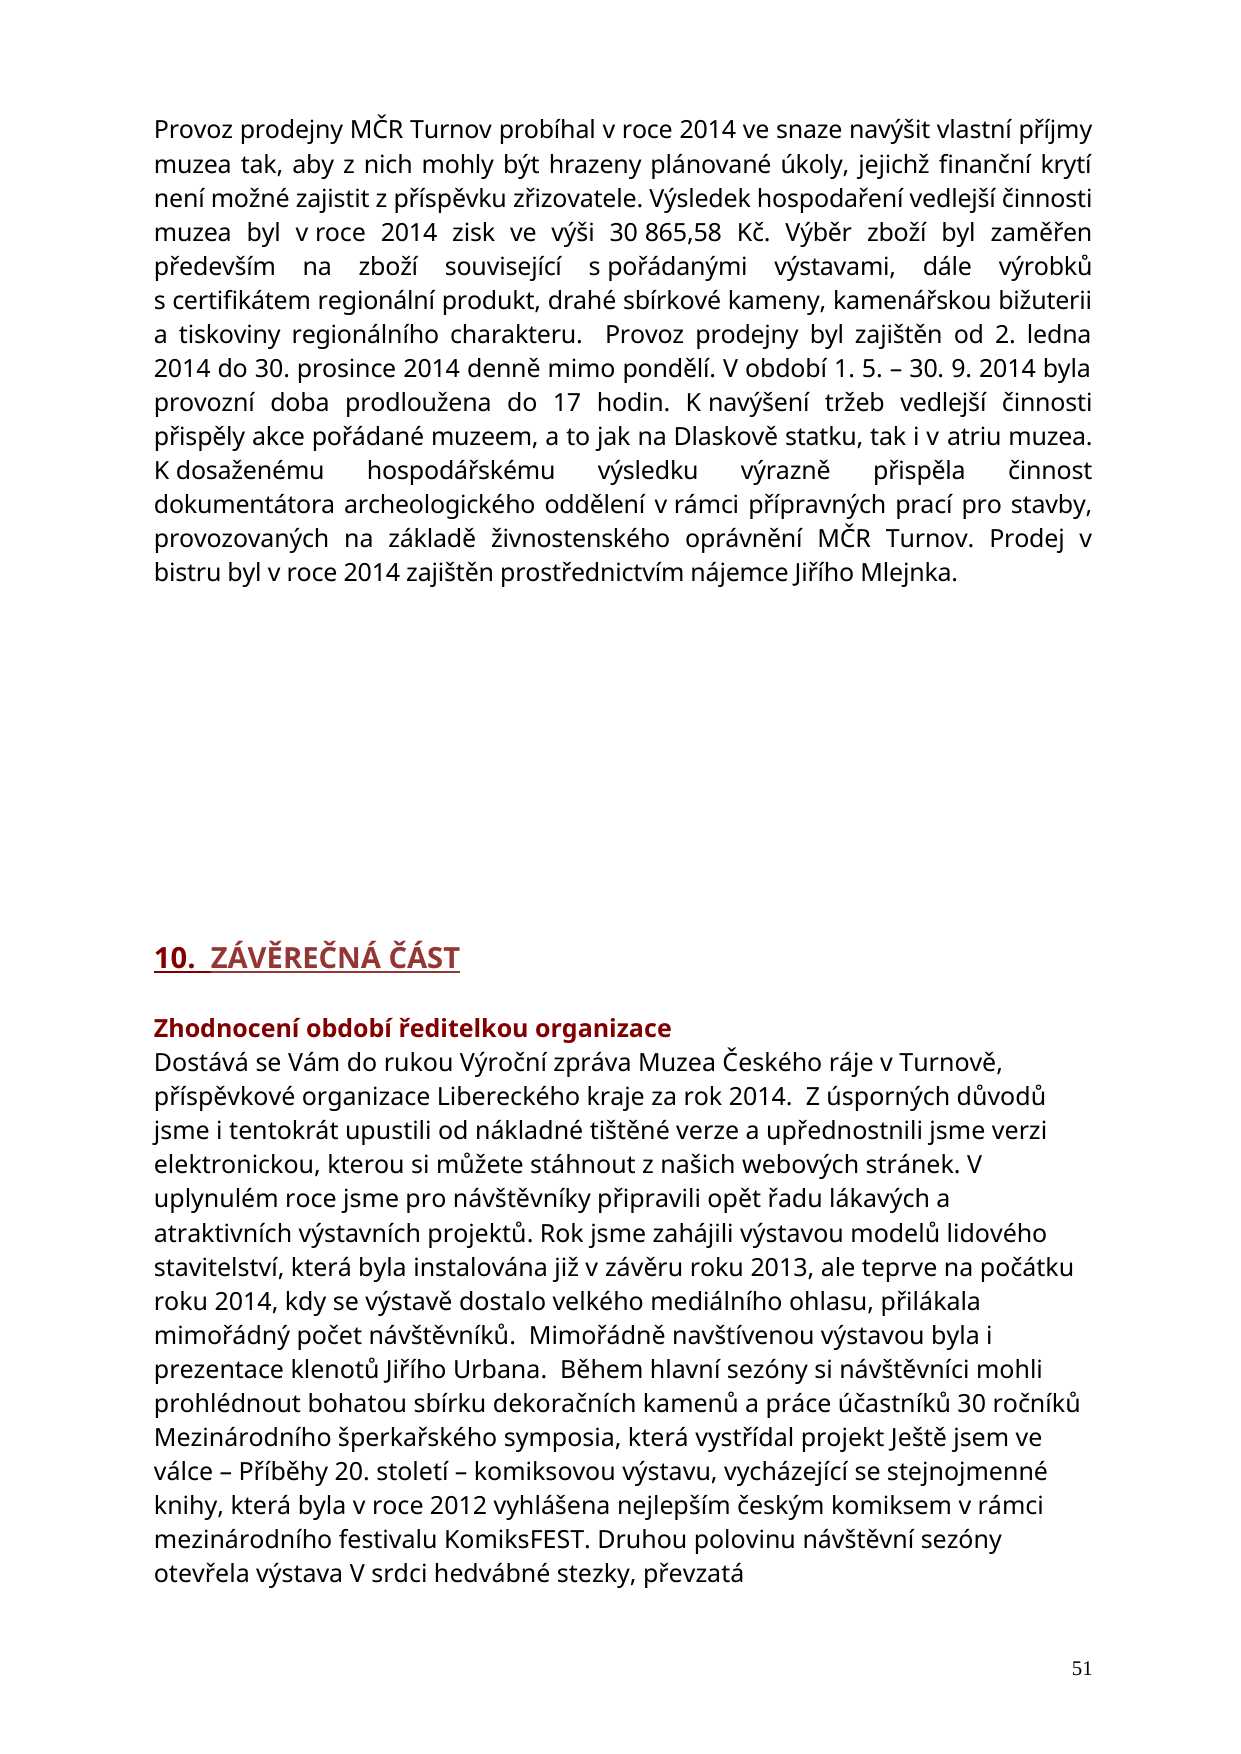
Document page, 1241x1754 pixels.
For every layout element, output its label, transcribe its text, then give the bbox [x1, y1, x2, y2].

text Zhodnocení období ředitelkou organizace [154, 1011, 1092, 1045]
text Provoz prodejny MČR Turnov probíhal v roce 2014 ve snaze navýšit vlastní příjmy muzea tak, aby z nich mohly být hrazeny plánované úkoly, jejichž finanční krytí není možné zajistit z příspěvku zřizovatele. Výsledek hospodaření vedlejší činnosti muzea byl v roce 2014 zisk ve výši 30 865,58 Kč. Výběr zboží byl zaměřen především na zboží související s pořádanými výstavami, dále výrobků s certifikátem regionální produkt, drahé sbírkové kameny, kamenářskou bižuterii a tiskoviny regionálního charakteru. Provoz prodejny byl zajištěn od 2. ledna 2014 do 30. prosince 2014 denně mimo pondělí. V období 1. 5. – 30. 9. 2014 byla provozní doba prodloužena do 17 hodin. K navýšení tržeb vedlejší činnosti přispěly akce pořádané muzeem, a to jak na Dlaskově statku, tak i v atriu muzea. K dosaženému hospodářskému výsledku výrazně přispěla činnost dokumentátora archeologického oddělení v rámci přípravných prací pro stavby, provozovaných na základě živnostenského oprávnění MČR Turnov. Prodej v bistru byl v roce 2014 zajištěn prostřednictvím nájemce Jiřího Mlejnka. [154, 112, 1092, 589]
text Dostává se Vám do rukou Výroční zpráva Muzea Českého ráje v Turnově, příspěvkové organizace Libereckého kraje za rok 2014. Z úsporných důvodů jsme i tentokrát upustili od nákladné tištěné verze a upřednostnili jsme verzi elektronickou, kterou si můžete stáhnout z našich webových stránek. V uplynulém roce jsme pro návštěvníky připravili opět řadu lákavých a atraktivních výstavních projektů. Rok jsme zahájili výstavou modelů lidového stavitelství, která byla instalována již v závěru roku 2013, ale teprve na počátku roku 2014, kdy se výstavě dostalo velkého mediálního ohlasu, přilákala mimořádný počet návštěvníků. Mimořádně navštívenou výstavou byla i prezentace klenotů Jiřího Urbana. Během hlavní sezóny si návštěvníci mohli prohlédnout bohatou sbírku dekoračních kamenů a práce účastníků 30 ročníků Mezinárodního šperkařského symposia, která vystřídal projekt Ještě jsem ve válce – Příběhy 20. století – komiksovou výstavu, vycházející se stejnojmenné knihy, která byla v roce 2012 vyhlášena nejlepším českým komiksem v rámci mezinárodního festivalu KomiksFEST. Druhou polovinu návštěvní sezóny otevřela výstava V srdci hedvábné stezky, převzatá [154, 1045, 1092, 1590]
text 10. ZÁVĚREČNÁ ČÁST [154, 937, 1092, 977]
